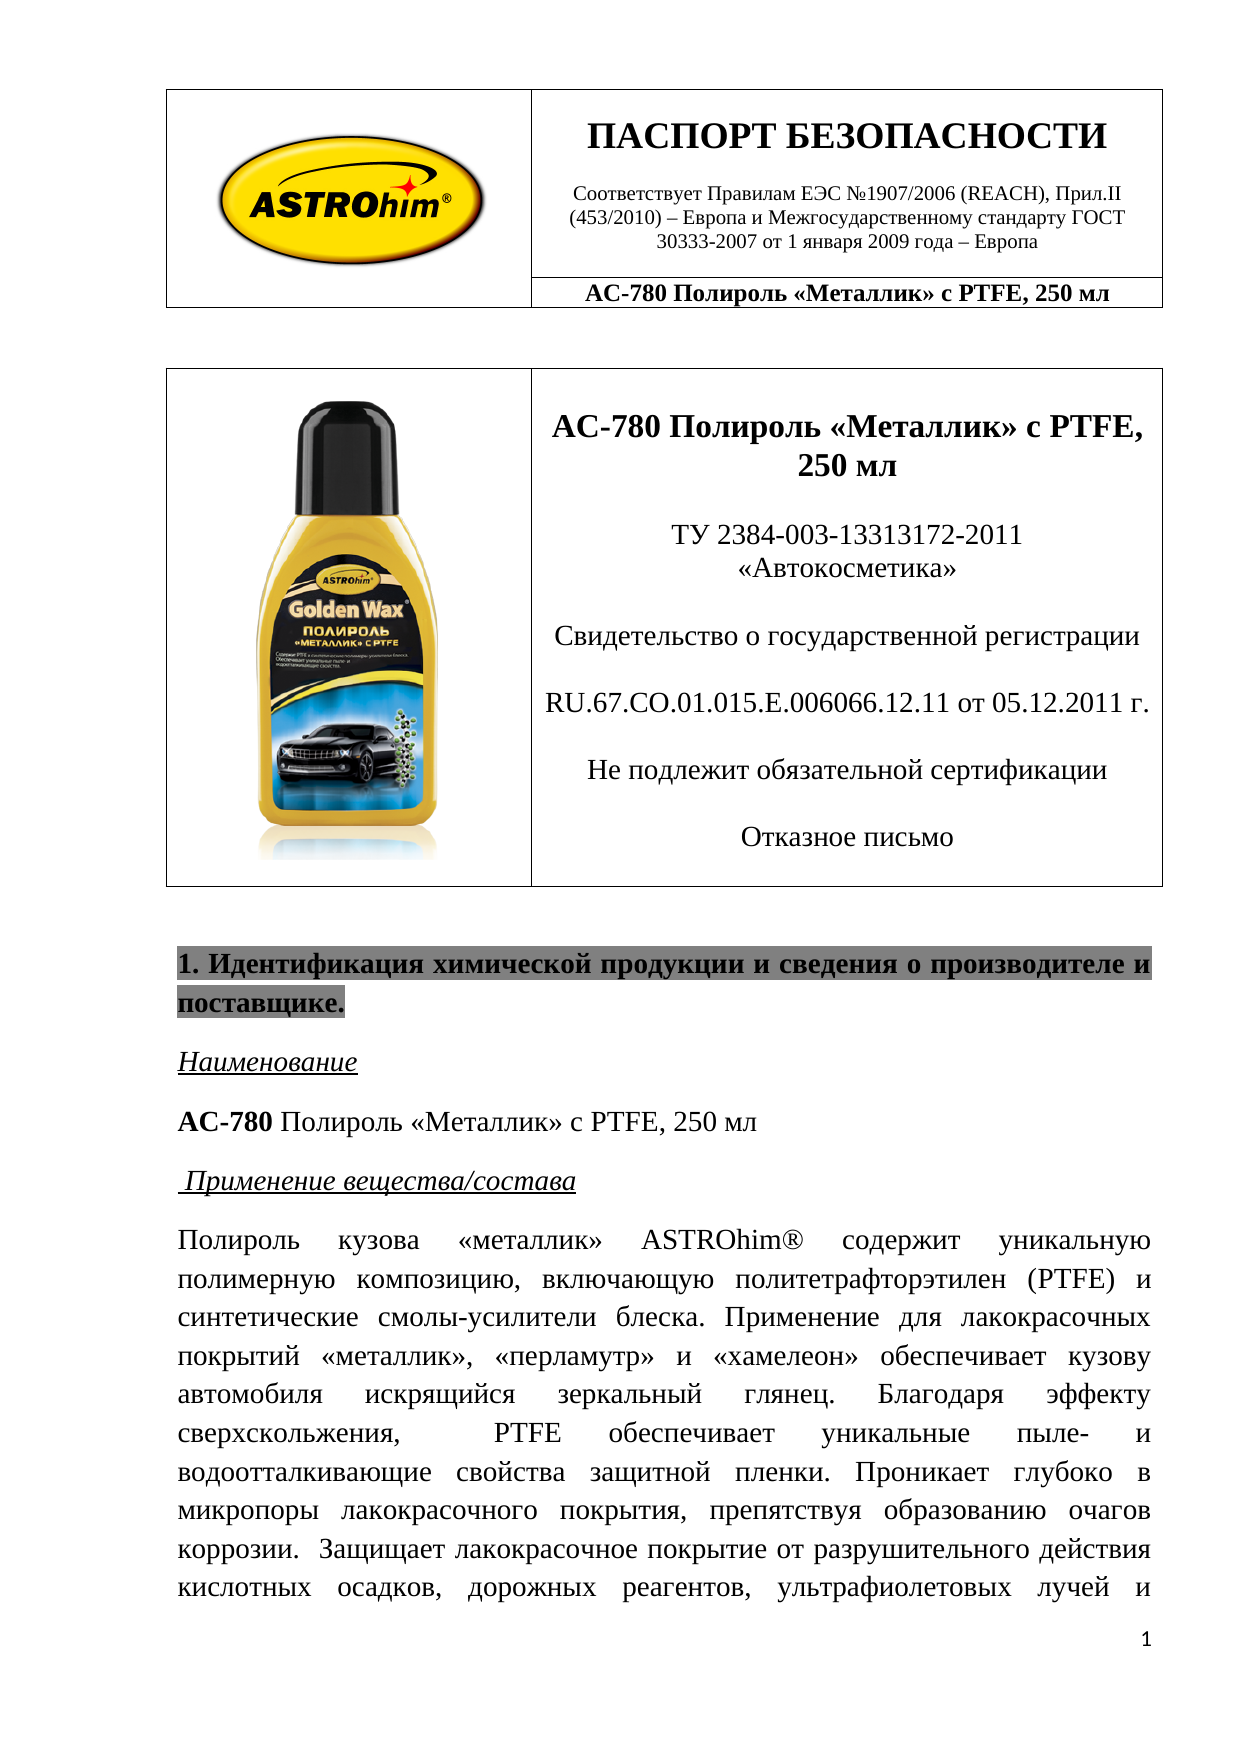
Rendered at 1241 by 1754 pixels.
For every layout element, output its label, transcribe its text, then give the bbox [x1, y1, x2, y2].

text АС-780 Полироль «Металлик» с PTFE, 250 мл [177, 1104, 1152, 1137]
text 1. Идентификация химической продукции и сведения о производителе и поставщике. [177, 980, 1152, 1018]
text Наименование [177, 1044, 1152, 1078]
table_header [167, 369, 531, 886]
table_header АС-780 Полироль «Металлик» с PTFE, 250 мл ТУ 2384-003-13313172-2011 «Автокосметика» Свидетельство о государственной регистрации RU.67.СО.01.015.E.006066.12.11 от 05.12.2011 г. Не подлежит обязательной сертификации Отказное письмо [532, 369, 1162, 886]
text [177, 1222, 1152, 1603]
table_header ПАСПОРТ БЕЗОПАСНОСТИ Соответствует Правилам ЕЭС №1907/2006 (REACH), Прил.II (453/2010) – Европа и Межгосударственному стандарту ГОСТ 30333-2007 от 1 января 2009 года – Европа [532, 90, 1162, 277]
picture [183, 108, 515, 289]
picture [195, 394, 502, 860]
table_cell АС-780 Полироль «Металлик» с PTFE, 250 мл [532, 278, 1162, 307]
table_header [167, 90, 531, 307]
text Применение вещества/состава [177, 1163, 1152, 1197]
